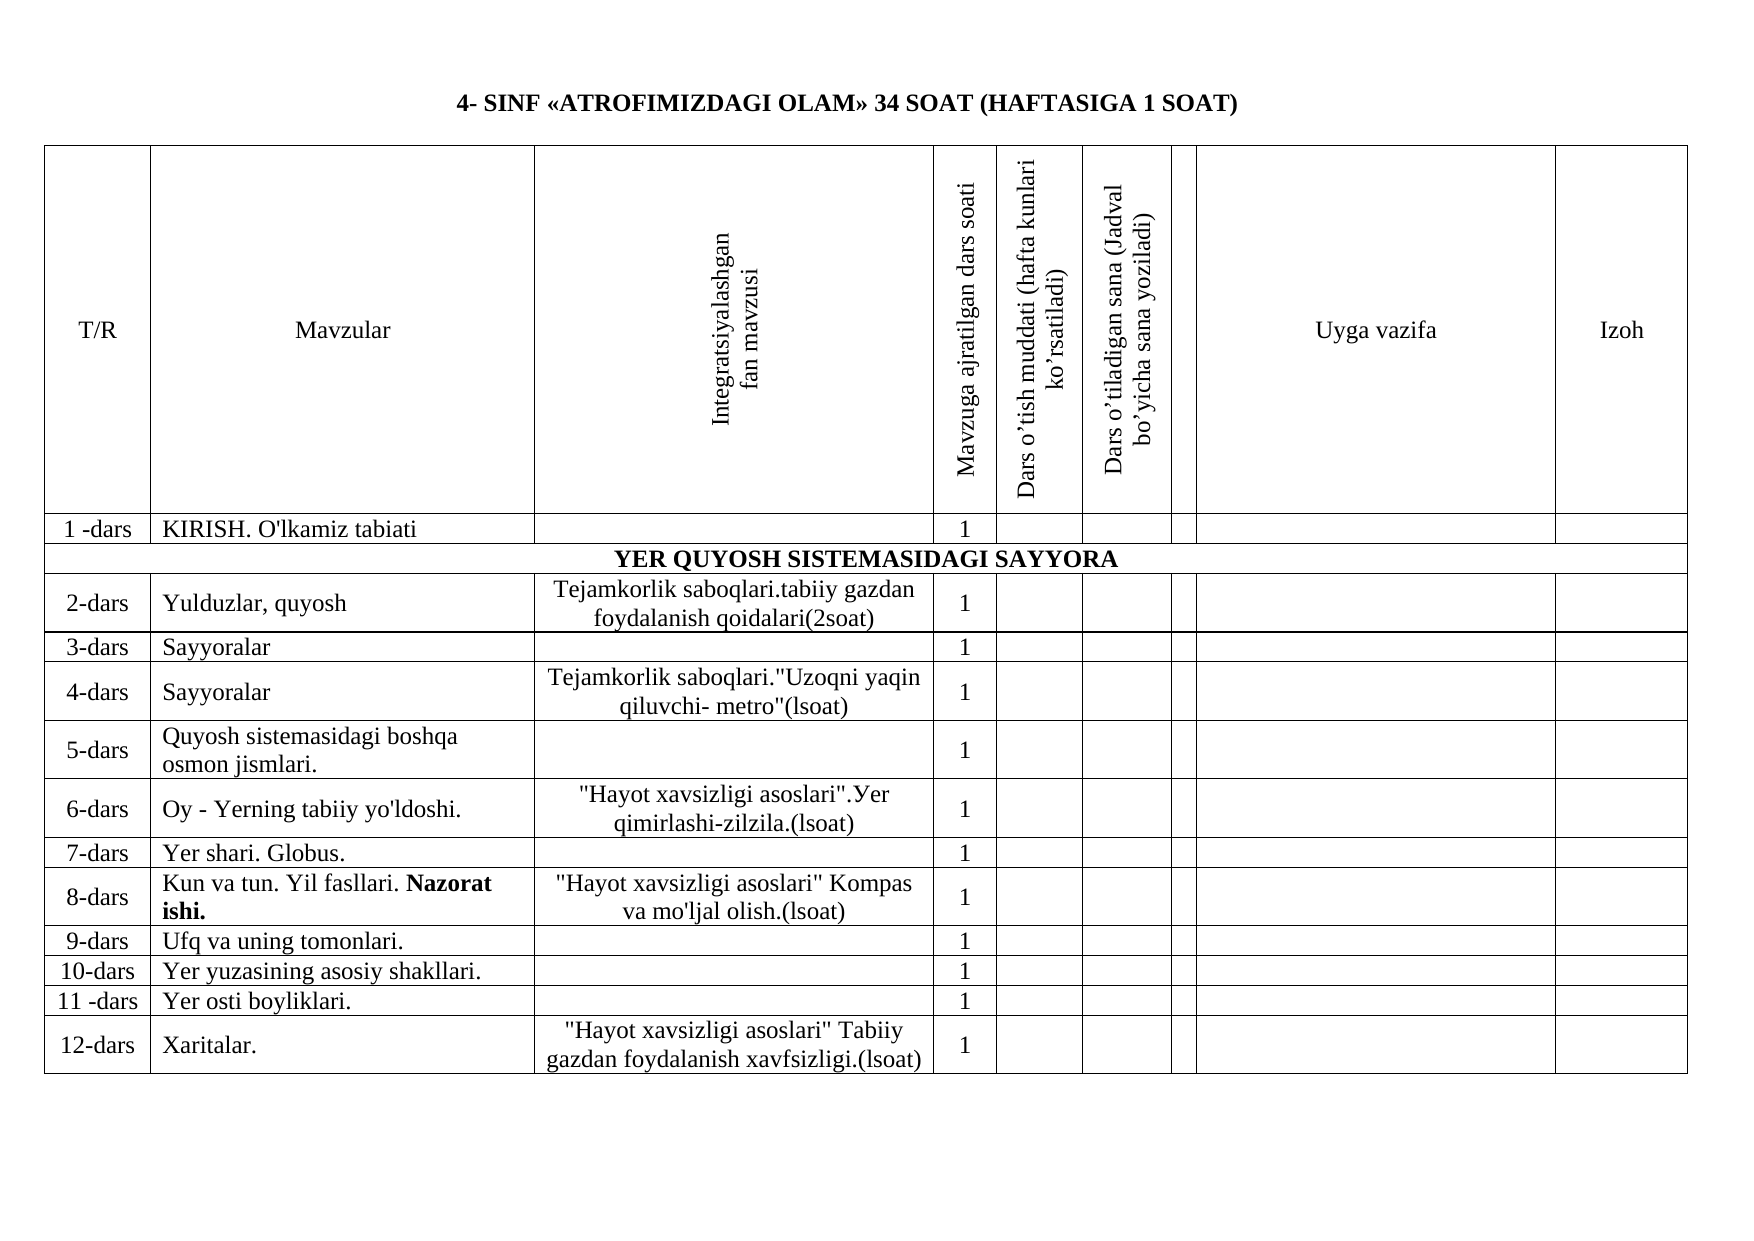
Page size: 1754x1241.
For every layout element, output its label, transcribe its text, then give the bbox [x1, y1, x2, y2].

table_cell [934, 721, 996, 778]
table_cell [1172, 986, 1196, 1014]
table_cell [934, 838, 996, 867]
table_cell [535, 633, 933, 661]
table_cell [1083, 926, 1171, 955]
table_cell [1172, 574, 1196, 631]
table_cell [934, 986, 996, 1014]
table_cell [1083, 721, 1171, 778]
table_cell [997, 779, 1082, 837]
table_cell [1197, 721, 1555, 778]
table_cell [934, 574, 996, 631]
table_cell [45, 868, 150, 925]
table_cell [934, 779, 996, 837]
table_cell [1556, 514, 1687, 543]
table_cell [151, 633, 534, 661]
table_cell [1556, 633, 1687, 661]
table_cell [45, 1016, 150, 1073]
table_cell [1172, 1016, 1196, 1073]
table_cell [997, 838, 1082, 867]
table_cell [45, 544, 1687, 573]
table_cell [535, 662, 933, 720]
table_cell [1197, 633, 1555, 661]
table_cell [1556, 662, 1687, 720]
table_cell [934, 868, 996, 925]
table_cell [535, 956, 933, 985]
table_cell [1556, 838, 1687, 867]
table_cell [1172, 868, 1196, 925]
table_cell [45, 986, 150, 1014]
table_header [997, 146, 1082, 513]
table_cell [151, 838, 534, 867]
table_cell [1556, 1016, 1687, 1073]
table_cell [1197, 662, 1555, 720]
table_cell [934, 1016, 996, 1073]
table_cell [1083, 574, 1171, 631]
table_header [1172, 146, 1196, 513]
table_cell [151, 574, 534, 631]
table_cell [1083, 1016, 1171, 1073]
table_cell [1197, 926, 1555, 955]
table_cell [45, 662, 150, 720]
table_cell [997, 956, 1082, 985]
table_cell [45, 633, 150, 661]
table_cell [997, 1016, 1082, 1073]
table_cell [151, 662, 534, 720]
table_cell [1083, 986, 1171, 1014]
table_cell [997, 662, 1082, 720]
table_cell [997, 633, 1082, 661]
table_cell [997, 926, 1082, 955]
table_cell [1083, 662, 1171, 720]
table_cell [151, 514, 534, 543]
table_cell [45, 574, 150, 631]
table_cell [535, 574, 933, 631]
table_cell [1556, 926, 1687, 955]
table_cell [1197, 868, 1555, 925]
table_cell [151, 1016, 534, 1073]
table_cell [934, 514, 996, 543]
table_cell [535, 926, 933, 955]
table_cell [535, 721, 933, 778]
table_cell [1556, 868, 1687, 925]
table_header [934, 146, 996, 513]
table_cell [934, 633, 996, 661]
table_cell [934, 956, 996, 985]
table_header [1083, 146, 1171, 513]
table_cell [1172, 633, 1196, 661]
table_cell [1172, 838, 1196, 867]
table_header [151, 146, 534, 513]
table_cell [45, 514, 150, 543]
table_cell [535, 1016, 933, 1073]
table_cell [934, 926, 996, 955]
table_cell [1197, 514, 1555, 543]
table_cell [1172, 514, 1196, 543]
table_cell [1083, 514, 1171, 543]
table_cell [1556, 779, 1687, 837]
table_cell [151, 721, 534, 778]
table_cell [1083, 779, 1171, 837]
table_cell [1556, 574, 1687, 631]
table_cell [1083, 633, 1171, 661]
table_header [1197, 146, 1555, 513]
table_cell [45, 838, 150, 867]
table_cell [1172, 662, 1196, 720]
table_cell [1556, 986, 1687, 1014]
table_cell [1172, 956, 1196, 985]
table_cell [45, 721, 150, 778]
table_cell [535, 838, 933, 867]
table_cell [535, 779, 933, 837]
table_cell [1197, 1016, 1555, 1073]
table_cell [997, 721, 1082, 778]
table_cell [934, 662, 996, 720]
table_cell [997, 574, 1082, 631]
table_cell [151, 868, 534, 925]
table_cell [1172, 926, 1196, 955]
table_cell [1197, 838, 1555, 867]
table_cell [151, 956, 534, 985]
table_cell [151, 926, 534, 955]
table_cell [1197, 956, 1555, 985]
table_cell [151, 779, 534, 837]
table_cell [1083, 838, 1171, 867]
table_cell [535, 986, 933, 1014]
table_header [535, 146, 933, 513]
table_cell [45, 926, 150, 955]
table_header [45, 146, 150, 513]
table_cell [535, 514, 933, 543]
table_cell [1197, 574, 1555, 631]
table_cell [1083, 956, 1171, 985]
text 4- SINF «ATROFIMIZDAGI OLAM» 34 SOAT (HAFTASIGA 1 SOAT) [59, 88, 1636, 117]
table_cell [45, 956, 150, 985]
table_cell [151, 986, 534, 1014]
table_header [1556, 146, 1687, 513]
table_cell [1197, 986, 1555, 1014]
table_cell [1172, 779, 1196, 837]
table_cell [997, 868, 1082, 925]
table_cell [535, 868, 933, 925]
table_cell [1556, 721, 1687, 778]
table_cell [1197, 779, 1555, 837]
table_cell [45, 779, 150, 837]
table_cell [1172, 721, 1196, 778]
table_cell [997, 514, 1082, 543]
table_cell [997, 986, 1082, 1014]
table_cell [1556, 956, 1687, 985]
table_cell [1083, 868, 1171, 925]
